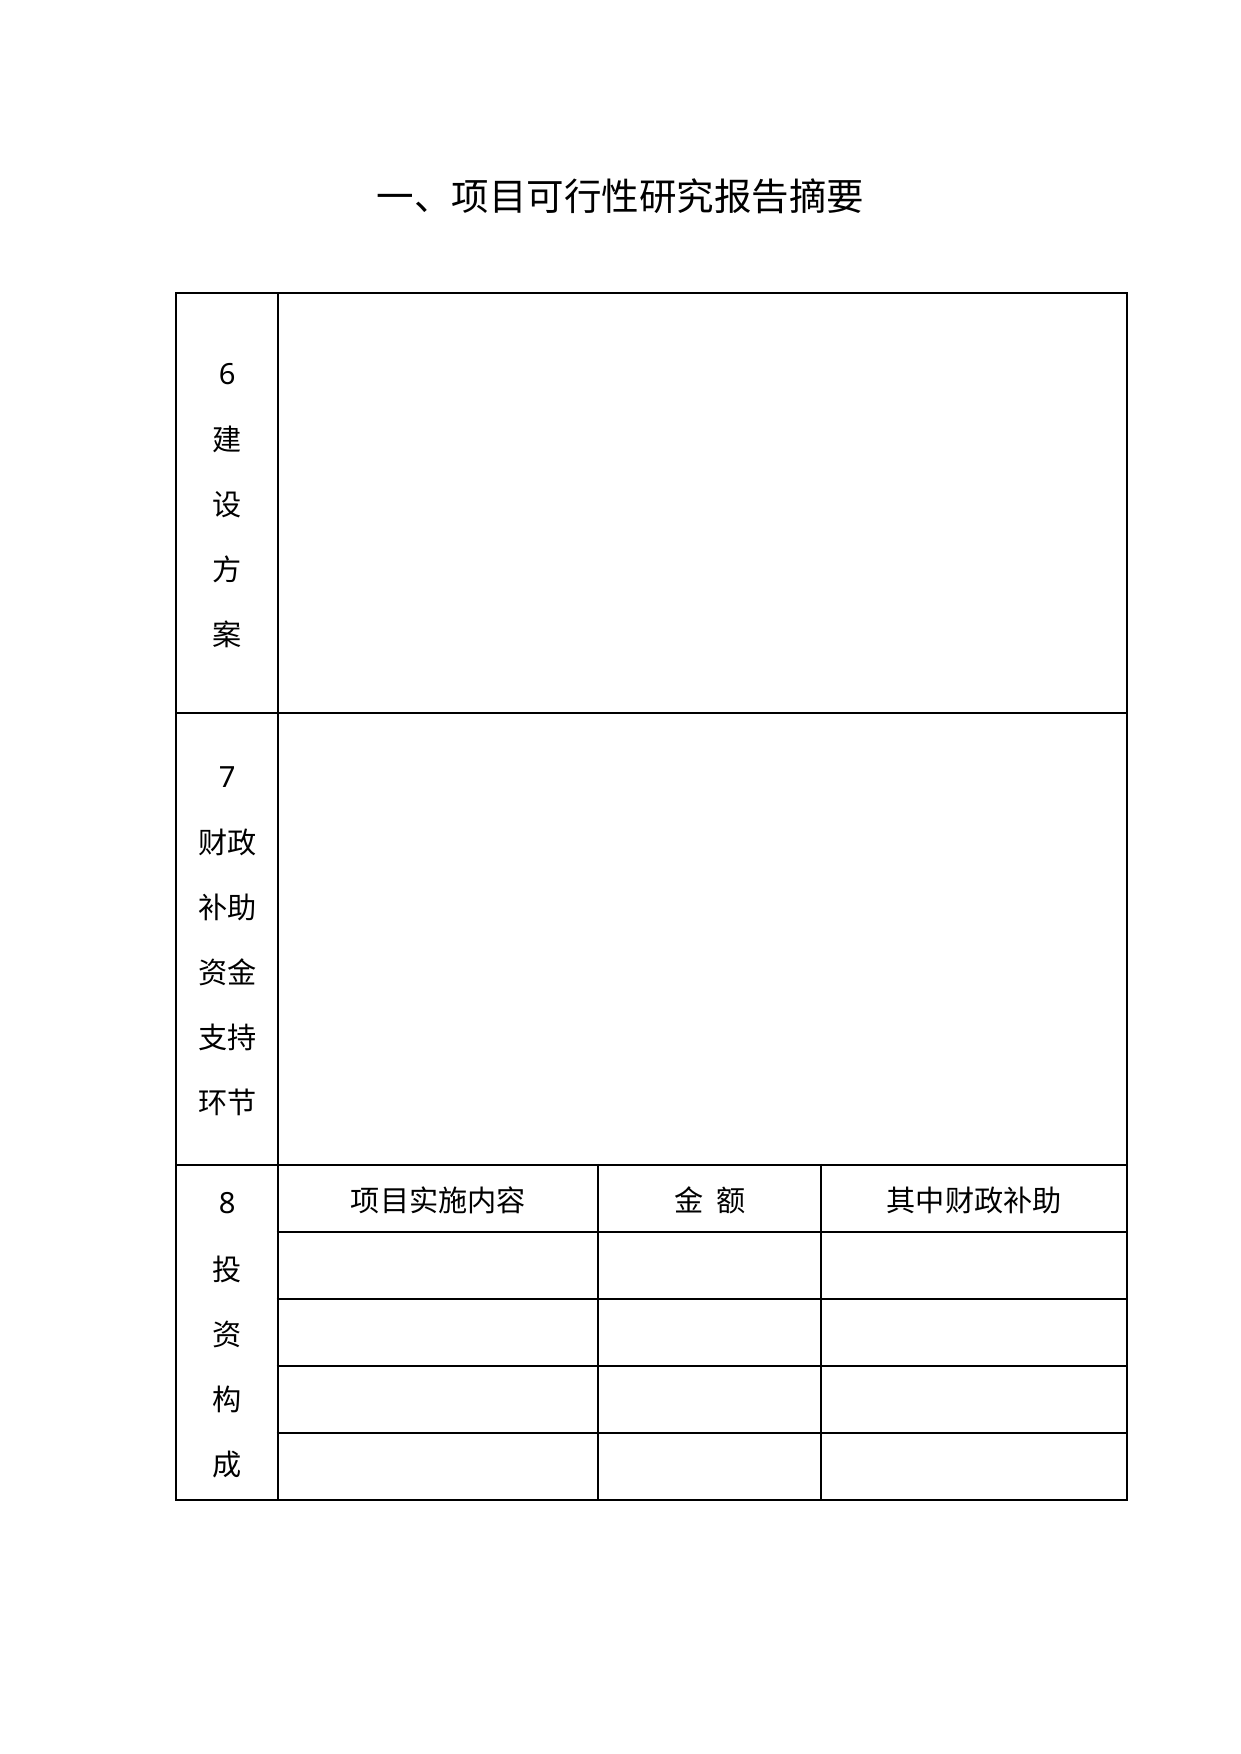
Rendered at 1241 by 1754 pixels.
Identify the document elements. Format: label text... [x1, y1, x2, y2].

table_cell [279, 1233, 597, 1298]
table_cell 金 额 [599, 1166, 820, 1231]
table_cell [599, 1233, 820, 1298]
table_cell [822, 1233, 1126, 1298]
table_cell 其中财政补助 [822, 1166, 1126, 1231]
table_cell [599, 1434, 820, 1499]
table_cell [279, 1434, 597, 1499]
table_cell 项目实施内容 [279, 1166, 597, 1231]
table_cell [822, 1300, 1126, 1365]
table_cell [599, 1367, 820, 1432]
table_cell [279, 714, 1126, 1164]
text 一、项目可行性研究报告摘要 [187, 162, 1053, 227]
table_cell [279, 1300, 597, 1365]
table_header [279, 294, 1126, 712]
table_cell [822, 1434, 1126, 1499]
table_header 6 建 设 方 案 [177, 294, 277, 712]
table_cell [599, 1300, 820, 1365]
table_cell [279, 1367, 597, 1432]
table_cell 7 财政 补助 资金 支持 环节 [177, 714, 277, 1164]
table_cell 8 投 资 构 成 [177, 1166, 277, 1499]
table_cell [822, 1367, 1126, 1432]
